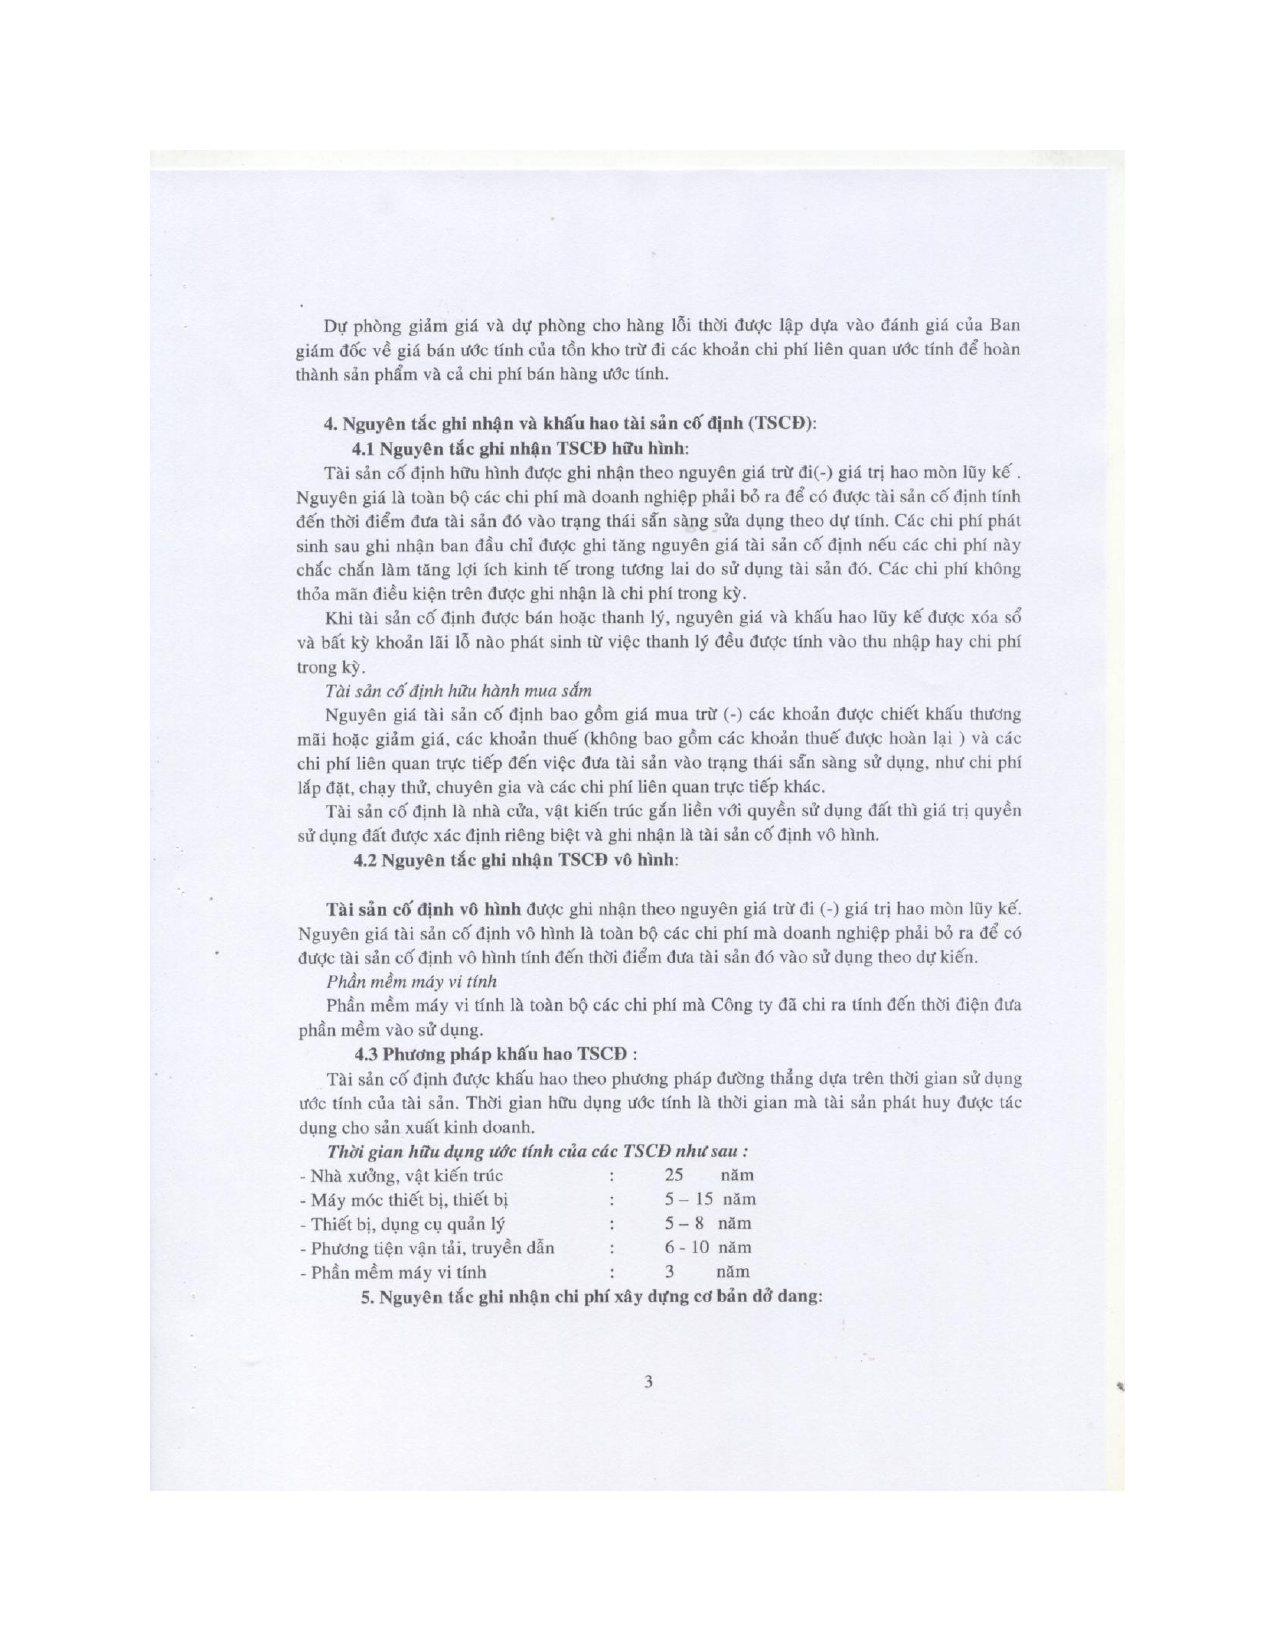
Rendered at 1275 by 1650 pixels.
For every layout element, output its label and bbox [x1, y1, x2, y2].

picture [150, 150, 1125, 1491]
